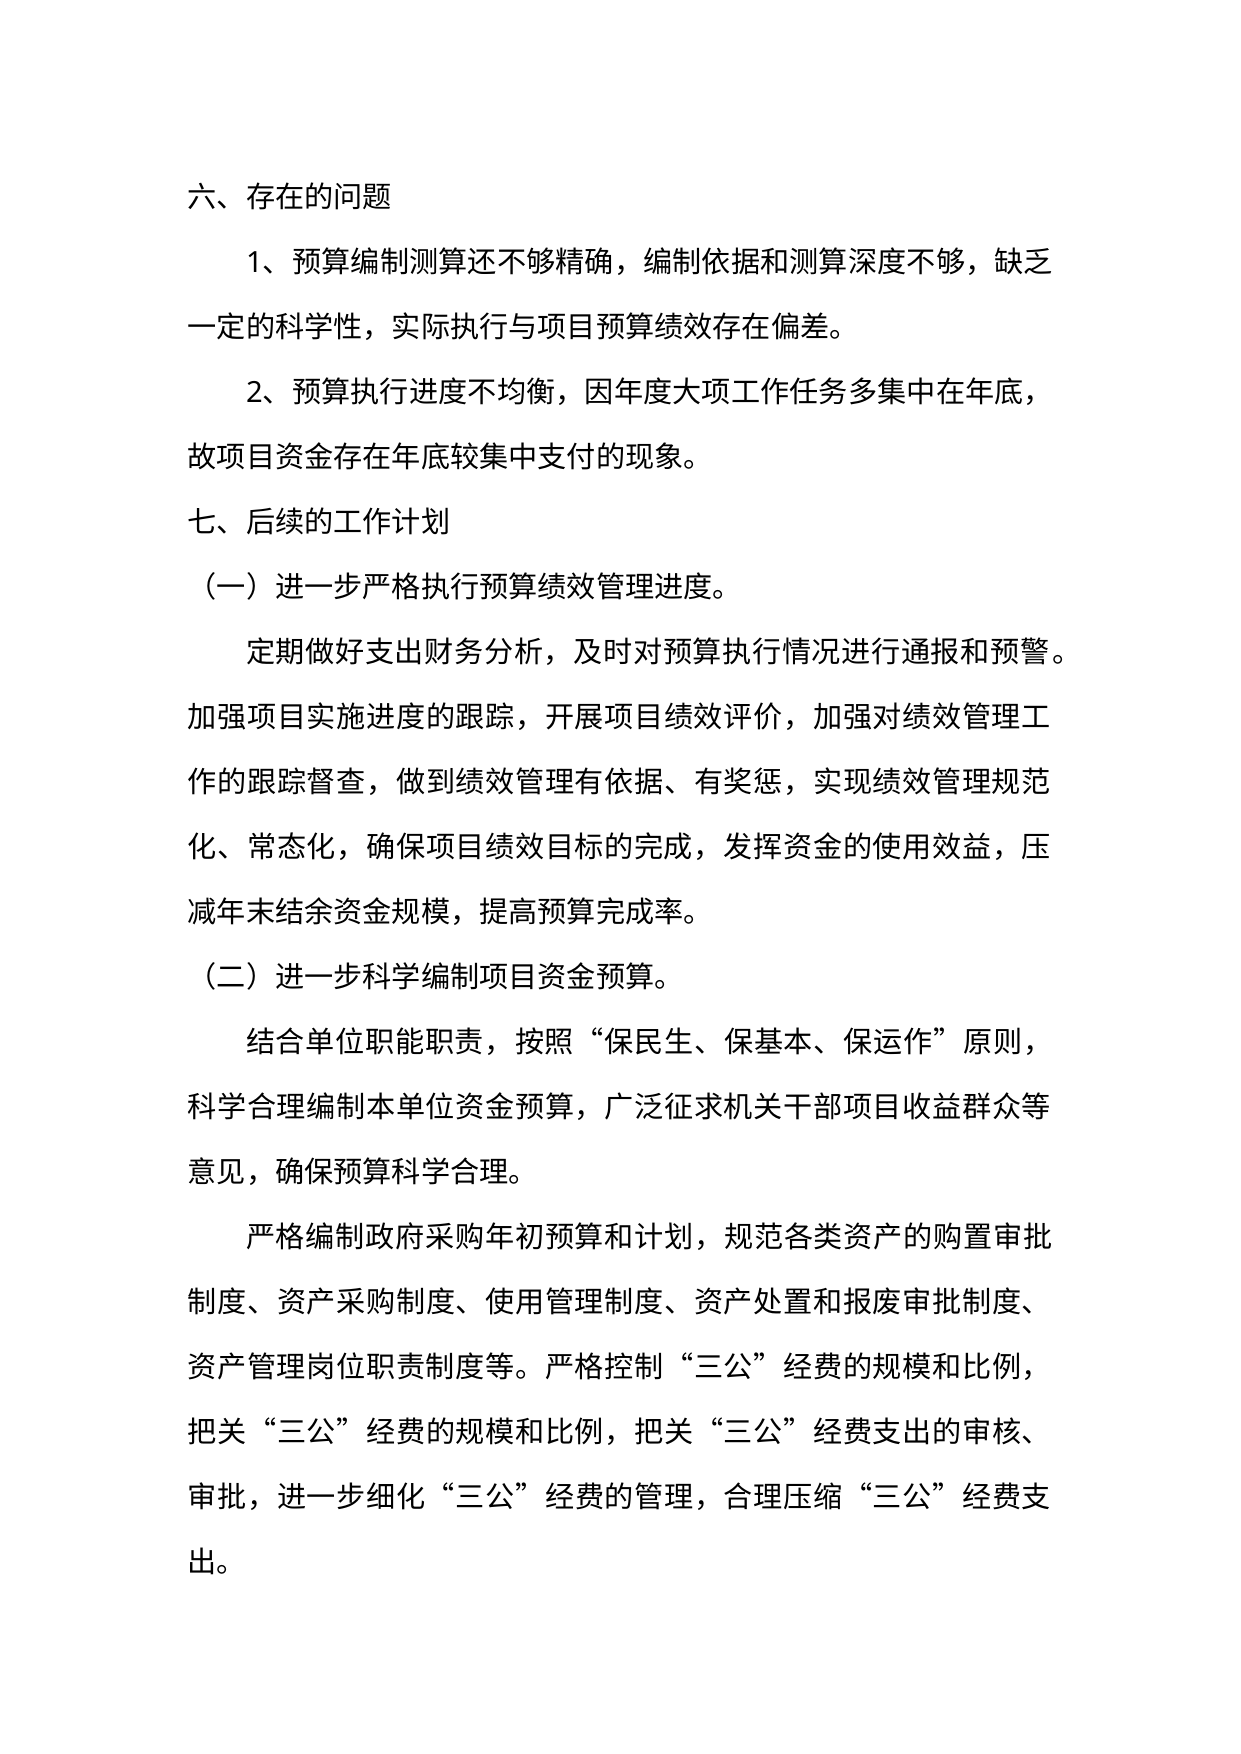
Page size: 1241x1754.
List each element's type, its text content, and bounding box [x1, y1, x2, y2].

list （二）进一步科学编制项目资金预算。 [187, 942, 1053, 1007]
list 定期做好支出财务分析，及时对预算执行情况进行通报和预警。加强项目实施进度的跟踪，开展项目绩效评价，加强对绩效管理工作的跟踪督查，做到绩效管理有依据、有奖惩，实现绩效管理规范化、常态化，确保项目绩效目标的完成，发挥资金的使用效益，压减年末结余资金规模，提高预算完成率。 [187, 617, 1053, 942]
list （一）进一步严格执行预算绩效管理进度。 [187, 552, 1053, 617]
list 七、后续的工作计划 [187, 487, 1053, 552]
text 1、预算编制测算还不够精确，编制依据和测算深度不够，缺乏一定的科学性，实际执行与项目预算绩效存在偏差。 [187, 227, 1053, 357]
list 结合单位职能职责，按照“保民生、保基本、保运作”原则，科学合理编制本单位资金预算，广泛征求机关干部项目收益群众等意见，确保预算科学合理。 [187, 1007, 1053, 1202]
text 六、存在的问题 [187, 162, 1053, 227]
list 严格编制政府采购年初预算和计划，规范各类资产的购置审批制度、资产采购制度、使用管理制度、资产处置和报废审批制度、资产管理岗位职责制度等。严格控制“三公”经费的规模和比例，把关“三公”经费的规模和比例，把关“三公”经费支出的审核、审批，进一步细化“三公”经费的管理，合理压缩“三公”经费支出。 [187, 1202, 1053, 1592]
text 2、预算执行进度不均衡，因年度大项工作任务多集中在年底，故项目资金存在年底较集中支付的现象。 [187, 357, 1053, 487]
